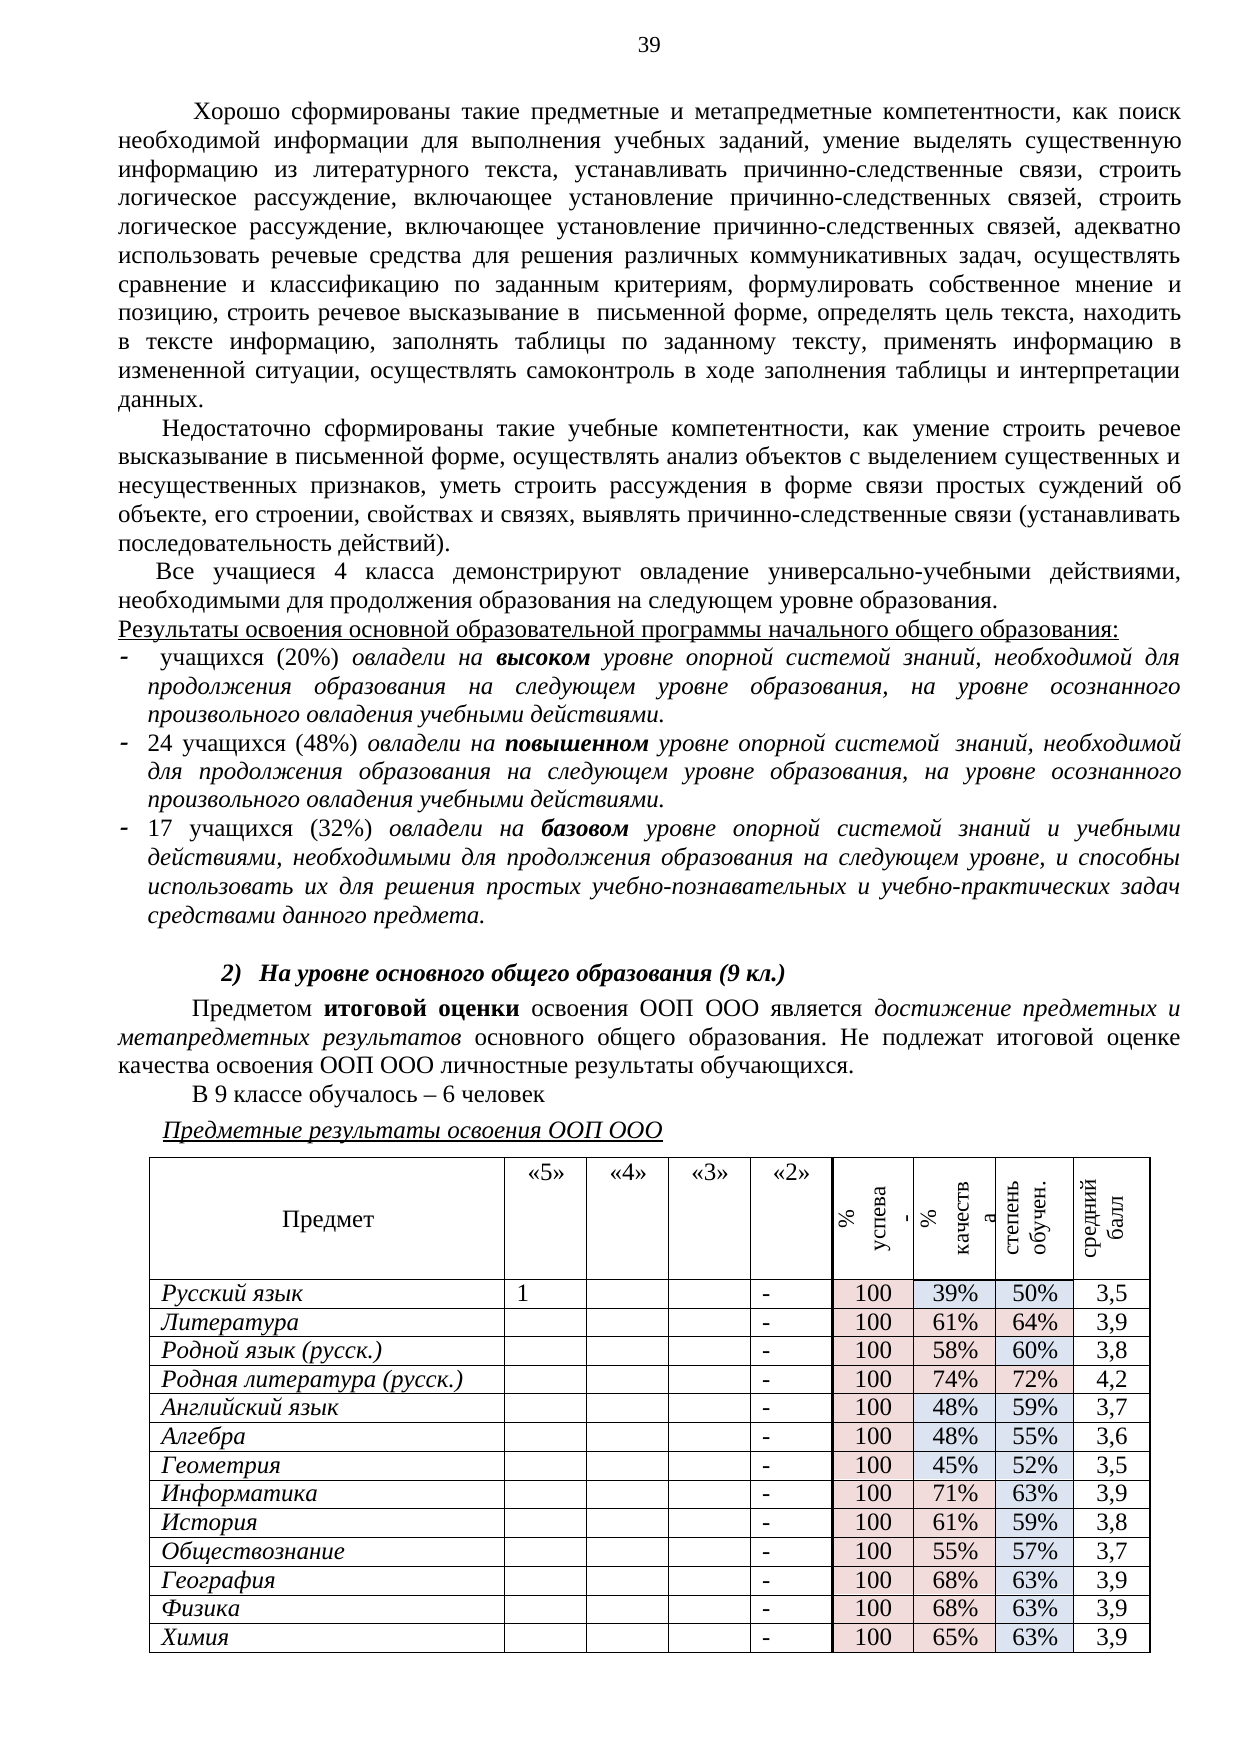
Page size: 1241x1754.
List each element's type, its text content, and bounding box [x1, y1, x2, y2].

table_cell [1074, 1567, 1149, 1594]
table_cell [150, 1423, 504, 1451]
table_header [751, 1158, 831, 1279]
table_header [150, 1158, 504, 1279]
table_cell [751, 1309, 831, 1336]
text Предметом итоговой оценки освоения ООП ООО является достижение предметных и метапредметных результатов основного общего образования. Не подлежат итоговой оценке качества освоения ООП ООО личностные результаты обучающихся. [118, 993, 1181, 1079]
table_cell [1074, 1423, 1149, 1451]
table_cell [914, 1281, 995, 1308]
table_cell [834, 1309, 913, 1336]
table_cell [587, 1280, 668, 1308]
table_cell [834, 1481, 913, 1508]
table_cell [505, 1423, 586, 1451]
text Недостаточно сформированы такие учебные компетентности, как умение строить речевое высказывание в письменной форме, осуществлять анализ объектов с выделением существенных и несущественных признаков, уметь строить рассуждения в форме связи простых суждений об объекте, его строении, свойствах и связях, выявлять причинно-следственные связи (устанавливать последовательность действий). [118, 413, 1181, 556]
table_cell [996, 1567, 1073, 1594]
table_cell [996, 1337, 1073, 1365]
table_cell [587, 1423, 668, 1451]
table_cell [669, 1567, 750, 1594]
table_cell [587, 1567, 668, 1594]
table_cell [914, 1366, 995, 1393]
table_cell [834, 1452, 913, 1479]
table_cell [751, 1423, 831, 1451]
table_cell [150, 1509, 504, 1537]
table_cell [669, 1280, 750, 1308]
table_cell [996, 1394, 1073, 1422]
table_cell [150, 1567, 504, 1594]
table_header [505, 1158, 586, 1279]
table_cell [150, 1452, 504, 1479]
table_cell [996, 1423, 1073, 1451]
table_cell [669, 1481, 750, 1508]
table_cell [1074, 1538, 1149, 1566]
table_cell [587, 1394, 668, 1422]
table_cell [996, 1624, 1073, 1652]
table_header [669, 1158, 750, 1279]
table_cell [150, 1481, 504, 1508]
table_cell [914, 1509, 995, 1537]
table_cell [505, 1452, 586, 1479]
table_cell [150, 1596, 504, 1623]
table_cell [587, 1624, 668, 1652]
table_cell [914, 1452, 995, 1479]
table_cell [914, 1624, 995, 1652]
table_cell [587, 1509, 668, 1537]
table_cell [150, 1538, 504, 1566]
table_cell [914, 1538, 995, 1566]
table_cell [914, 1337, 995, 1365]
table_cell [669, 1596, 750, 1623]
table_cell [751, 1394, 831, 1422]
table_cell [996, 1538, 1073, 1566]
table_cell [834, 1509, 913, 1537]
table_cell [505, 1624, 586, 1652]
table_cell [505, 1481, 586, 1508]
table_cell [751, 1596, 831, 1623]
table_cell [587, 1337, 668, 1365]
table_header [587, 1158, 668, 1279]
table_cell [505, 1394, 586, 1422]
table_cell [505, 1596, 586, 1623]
list 24 учащихся (48%) овладели на повышенном уровне опорной системой знаний, необходимой для продолжения образования на следующем уровне образования, на уровне осознанного произвольного овладения учебными действиями. [118, 728, 1181, 813]
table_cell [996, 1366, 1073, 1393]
text Все учащиеся 4 класса демонстрируют овладение универсально-учебными действиями, необходимыми для продолжения образования на следующем уровне образования. [118, 556, 1181, 614]
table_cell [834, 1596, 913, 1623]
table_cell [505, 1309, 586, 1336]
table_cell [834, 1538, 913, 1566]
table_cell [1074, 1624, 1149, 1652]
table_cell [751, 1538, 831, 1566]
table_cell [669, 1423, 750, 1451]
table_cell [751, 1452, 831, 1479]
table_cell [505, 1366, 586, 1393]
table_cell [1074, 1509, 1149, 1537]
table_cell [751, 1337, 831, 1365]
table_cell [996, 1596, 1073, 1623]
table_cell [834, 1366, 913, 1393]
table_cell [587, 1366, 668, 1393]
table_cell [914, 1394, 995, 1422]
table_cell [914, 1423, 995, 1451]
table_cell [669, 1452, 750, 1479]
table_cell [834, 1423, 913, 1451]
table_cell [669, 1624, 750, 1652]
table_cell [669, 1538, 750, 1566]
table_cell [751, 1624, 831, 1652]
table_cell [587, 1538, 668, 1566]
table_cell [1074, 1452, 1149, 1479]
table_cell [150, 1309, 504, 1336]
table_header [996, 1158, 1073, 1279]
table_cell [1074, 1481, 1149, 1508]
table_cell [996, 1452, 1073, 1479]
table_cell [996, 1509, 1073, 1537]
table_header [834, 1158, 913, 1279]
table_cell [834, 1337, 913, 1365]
list 17 учащихся (32%) овладели на базовом уровне опорной системой знаний и учебными действиями, необходимыми для продолжения образования на следующем уровне, и способны использовать их для решения простых учебно-познавательных и учебно-практических задач средствами данного предмета. [118, 813, 1181, 928]
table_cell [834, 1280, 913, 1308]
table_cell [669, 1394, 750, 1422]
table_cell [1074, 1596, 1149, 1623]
text Результаты освоения основной образовательной программы начального общего образования: [118, 614, 1223, 643]
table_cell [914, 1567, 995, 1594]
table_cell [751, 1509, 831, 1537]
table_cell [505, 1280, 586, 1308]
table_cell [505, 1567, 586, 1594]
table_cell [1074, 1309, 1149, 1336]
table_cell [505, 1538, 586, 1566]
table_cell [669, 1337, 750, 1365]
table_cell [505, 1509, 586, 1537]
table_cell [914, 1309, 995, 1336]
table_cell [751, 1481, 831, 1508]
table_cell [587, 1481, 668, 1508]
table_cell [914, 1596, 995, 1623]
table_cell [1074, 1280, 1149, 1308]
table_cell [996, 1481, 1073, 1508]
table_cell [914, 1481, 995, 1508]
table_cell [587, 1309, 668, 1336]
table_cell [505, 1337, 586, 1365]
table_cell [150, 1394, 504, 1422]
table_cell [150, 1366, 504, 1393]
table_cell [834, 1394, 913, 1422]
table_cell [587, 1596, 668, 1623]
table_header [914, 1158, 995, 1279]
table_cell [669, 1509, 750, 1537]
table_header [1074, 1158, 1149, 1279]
list На уровне основного общего образования (9 кл.) [221, 958, 1223, 986]
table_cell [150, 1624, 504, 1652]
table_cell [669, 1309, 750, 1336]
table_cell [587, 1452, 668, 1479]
text В 9 классе обучалось – 6 человек [192, 1079, 1223, 1108]
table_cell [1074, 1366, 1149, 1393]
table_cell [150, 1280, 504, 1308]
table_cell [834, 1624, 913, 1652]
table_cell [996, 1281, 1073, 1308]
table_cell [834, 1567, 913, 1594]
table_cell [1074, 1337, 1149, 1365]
text Хорошо сформированы такие предметные и метапредметные компетентности, как поиск необходимой информации для выполнения учебных заданий, умение выделять существенную информацию из литературного текста, устанавливать причинно-следственные связи, строить логическое рассуждение, включающее установление причинно-следственных связей, строить логическое рассуждение, включающее установление причинно-следственных связей, адекватно использовать речевые средства для решения различных коммуникативных задач, осуществлять сравнение и классификацию по заданным критериям, формулировать собственное мнение и позицию, строить речевое высказывание в письменной форме, определять цель текста, находить в тексте информацию, заполнять таблицы по заданному тексту, применять информацию в измененной ситуации, осуществлять самоконтроль в ходе заполнения таблицы и интерпретации данных. [118, 96, 1182, 412]
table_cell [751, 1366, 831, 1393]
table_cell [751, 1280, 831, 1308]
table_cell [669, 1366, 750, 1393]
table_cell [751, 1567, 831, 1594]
text Предметные результаты освоения ООП ООО [162, 1115, 1223, 1144]
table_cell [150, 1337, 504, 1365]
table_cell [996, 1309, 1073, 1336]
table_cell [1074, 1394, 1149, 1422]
list учащихся (20%) овладели на высоком уровне опорной системой знаний, необходимой для продолжения образования на следующем уровне образования, на уровне осознанного произвольного овладения учебными действиями. [118, 643, 1181, 728]
